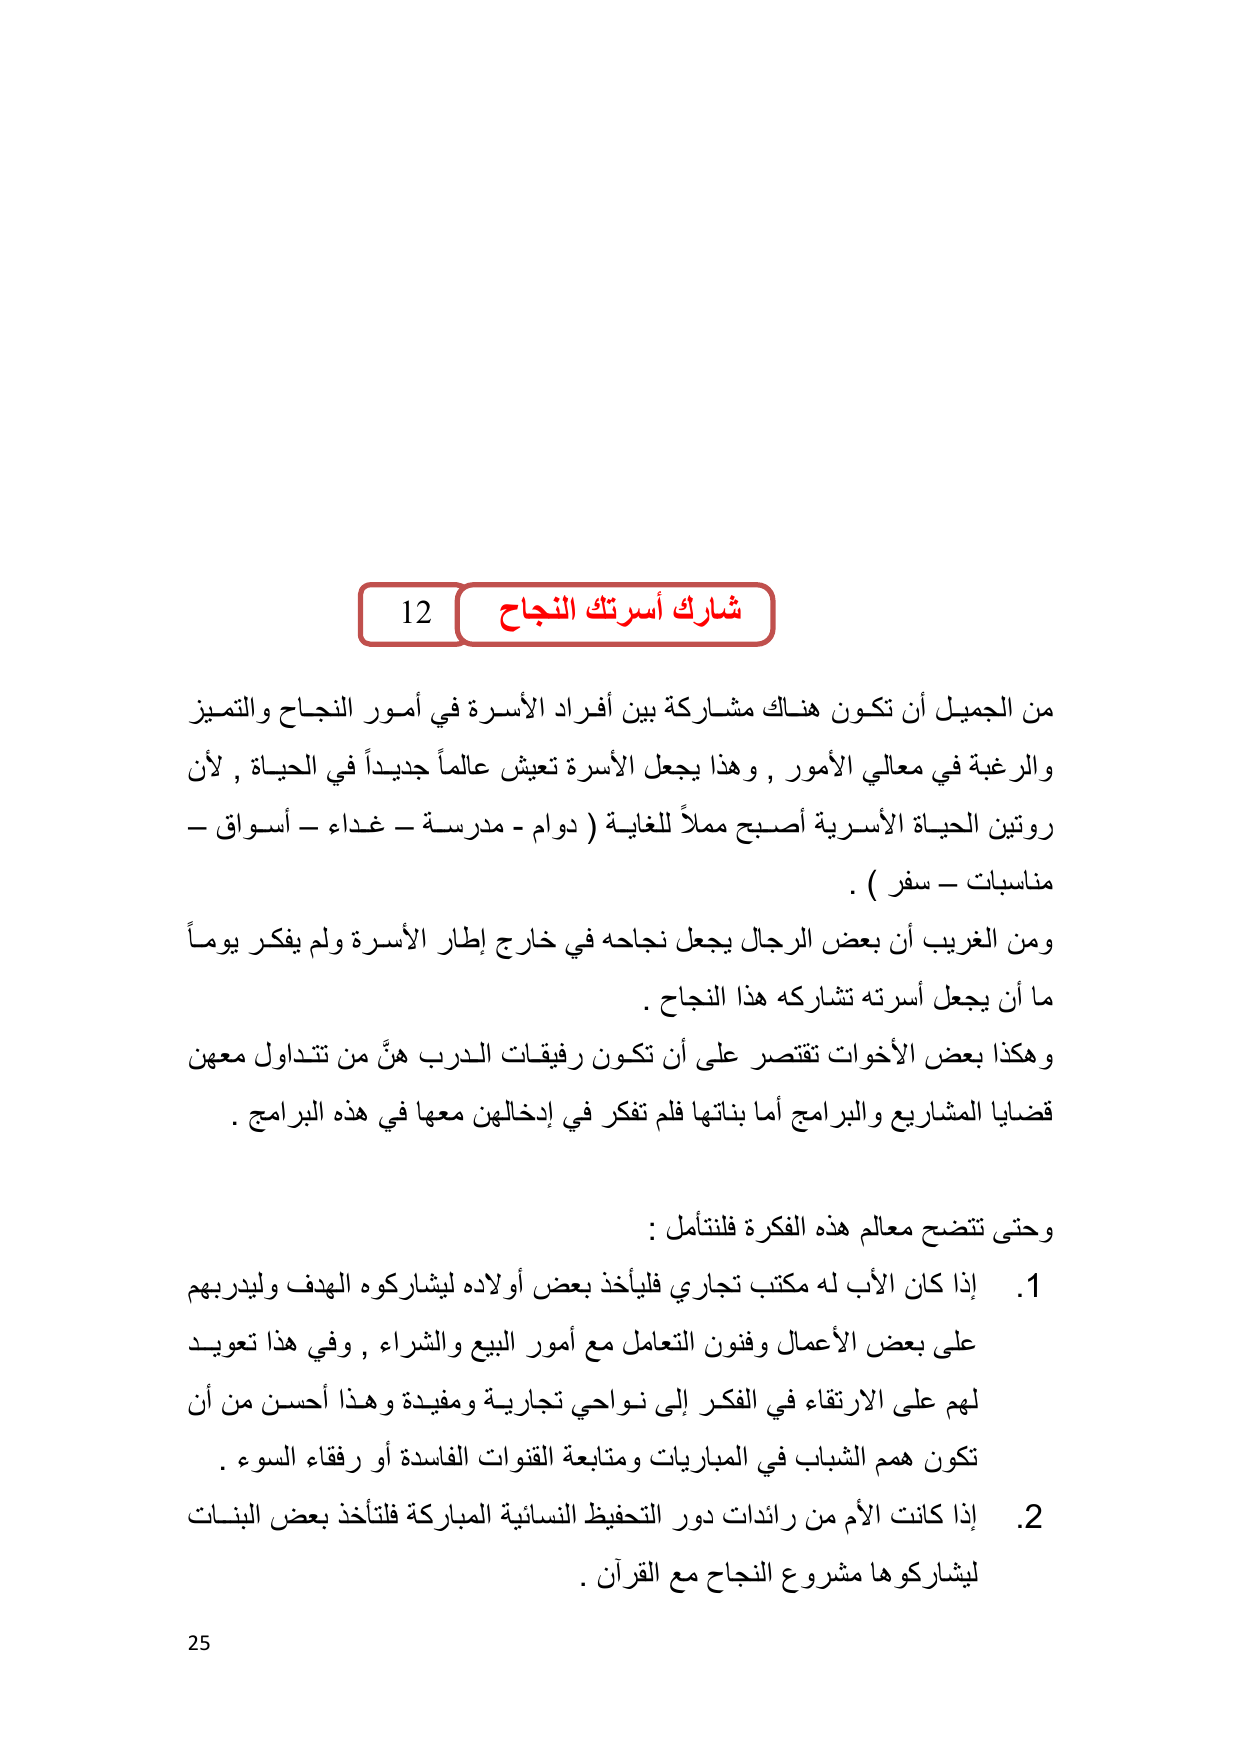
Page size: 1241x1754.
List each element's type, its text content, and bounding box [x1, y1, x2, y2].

text ومن الغريب أن بعض الرجال يجعل نجاحه في خارج إطار الأسرة ولم يفكر يوماً ما أن يجعل أسرته تشاركه هذا النجاح . [187, 921, 1053, 1017]
text وحتى تتضح معالم هذه الفكرة فلنتأمل : [187, 1209, 1053, 1247]
list إذا كان الأب له مكتب تجاري فليأخذ بعض أولاده ليشاركوه الهدف وليدربهم على بعض الأعمال وفنون التعامل مع أمور البيع والشراء , وفي هذا تعويد لهم على الارتقاء في الفكر إلى نواحي تجارية ومفيدة وهذا أحسن من أن تكون همم الشباب في المباريات ومتابعة القنوات الفاسدة أو رفقاء السوء . [187, 1267, 1015, 1478]
text وهكذا بعض الأخوات تقتصر على أن تكون رفيقات الدرب هنَّ من تتداول معهن قضايا المشاريع والبرامج أما بناتها فلم تفكر في إدخالهن معها في هذه البرامج . [187, 1036, 1053, 1132]
subtitle شارك أسرتك النجاح [187, 590, 1053, 633]
list إذا كانت الأم من رائدات دور التحفيظ النسائية المباركة فلتأخذ بعض البنات ليشاركوها مشروع النجاح مع القرآن . [187, 1497, 1015, 1593]
text من الجميل أن تكون هناك مشاركة بين أفراد الأسرة في أمور النجاح والتميز والرغبة في معالي الأمور , وهذا يجعل الأسرة تعيش عالماً جديداً في الحياة , لأن روتين الحياة الأسرية أصبح مملاً للغاية ( دوام - مدرسة – غداء – أسواق – مناسبات – سفر ) . [187, 691, 1053, 902]
